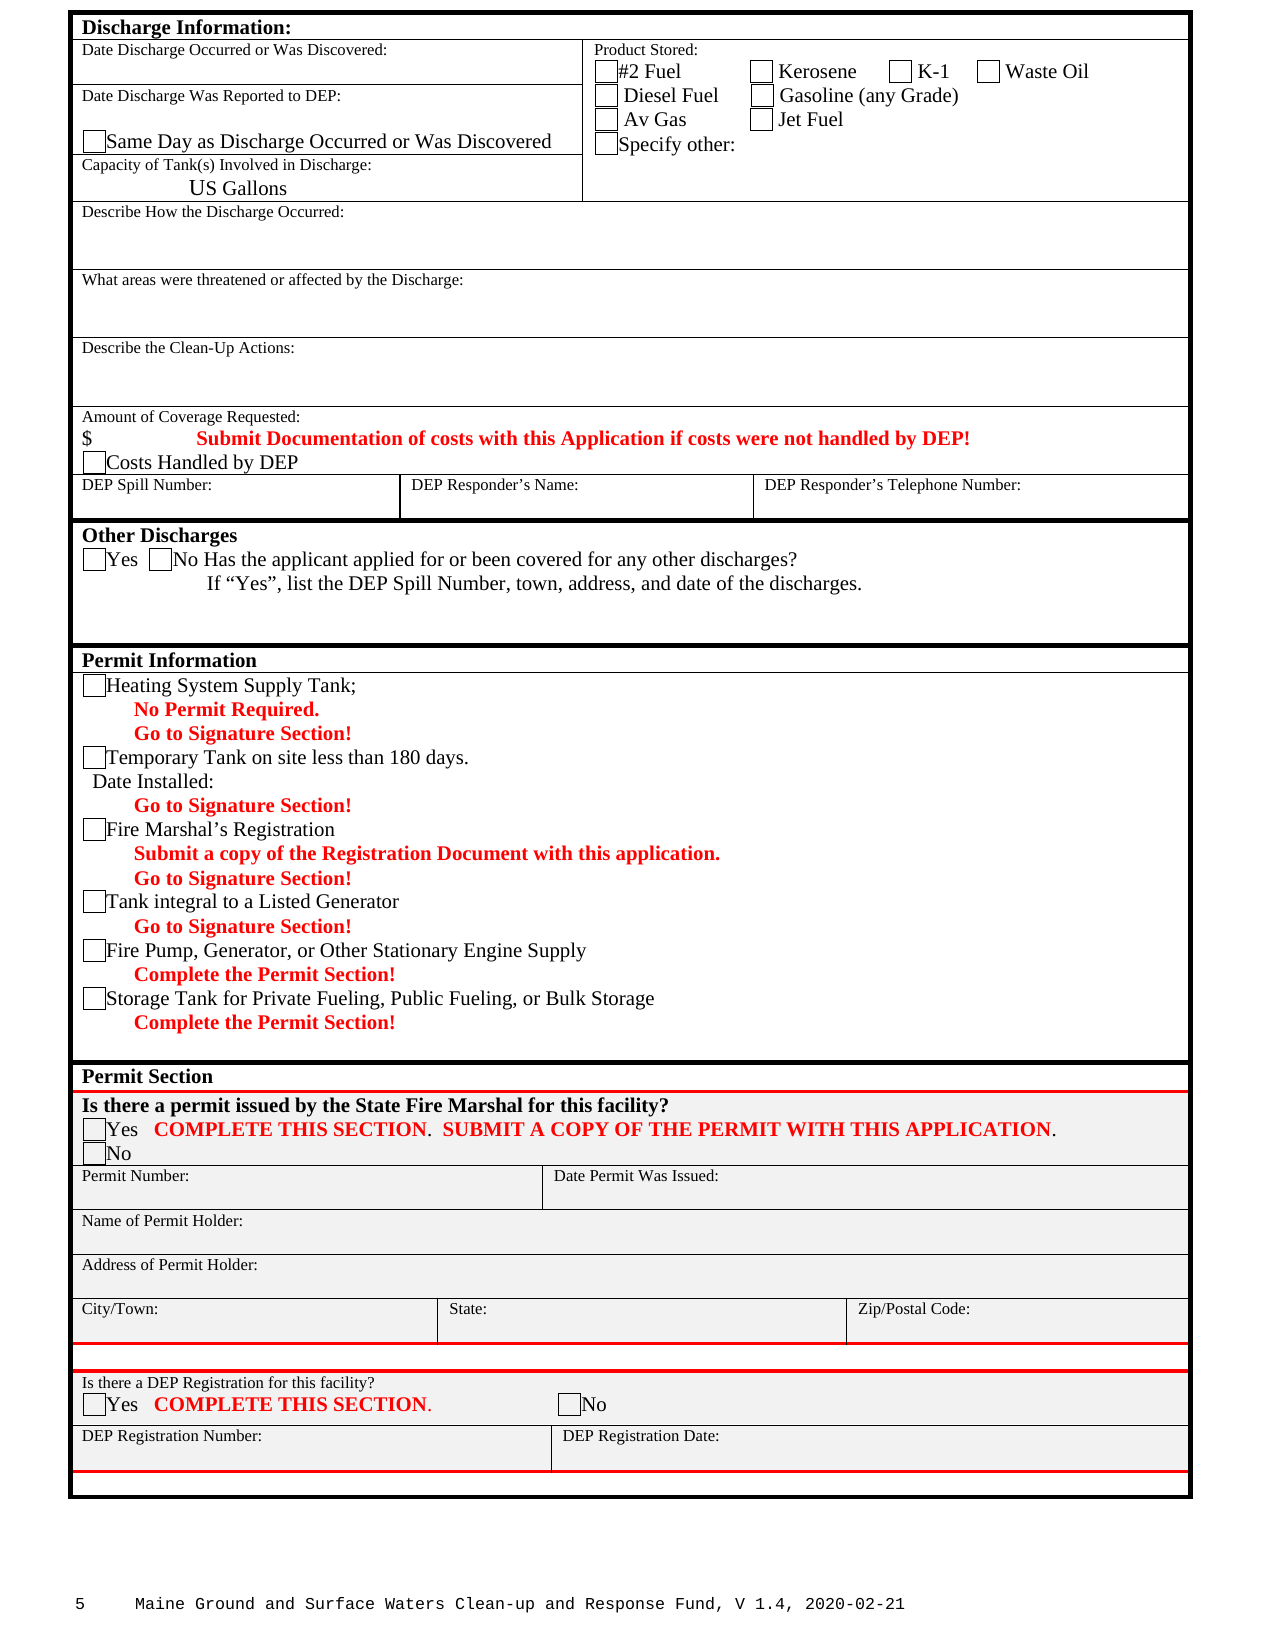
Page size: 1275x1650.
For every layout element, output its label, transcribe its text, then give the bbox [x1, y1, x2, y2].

table_cell Is there a permit issued by the State Fire Marshal for this facility? Yes COMPLETE THIS SECTION. SUBMIT A COPY OF THE PERMIT WITH THIS APPLICATION. No [73, 1093, 1188, 1165]
table_cell Date Discharge Occurred or Was Discovered: [73, 40, 582, 84]
table_cell State: [438, 1299, 846, 1342]
table_cell DEP Registration Number: [73, 1426, 551, 1470]
table_cell DEP Spill Number: [73, 475, 399, 518]
table_cell Product Stored: #2 Fuel Kerosene K-1 Waste Oil Diesel Fuel Gasoline (any Grade) Av Gas Jet Fuel Specify other: [583, 40, 1188, 201]
table_cell DEP Responder’s Telephone Number: [754, 475, 1188, 518]
table_cell Address of Permit Holder: [73, 1255, 1188, 1298]
table_header Discharge Information: [73, 15, 1188, 39]
table_cell Permit Section [73, 1065, 1188, 1090]
table_cell Capacity of Tank(s) Involved in Discharge: US Gallons [73, 155, 582, 201]
table_cell Heating System Supply Tank; No Permit Required. Go to Signature Section! Temporary Tank on site less than 180 days. Date Installed: Go to Signature Section! Fire Marshal’s Registration Submit a copy of the Registration Document with this application. Go to Signature Section! Tank integral to a Listed Generator Go to Signature Section! Fire Pump, Generator, or Other Stationary Engine Supply Complete the Permit Section! Storage Tank for Private Fueling, Public Fueling, or Bulk Storage Complete the Permit Section! [73, 673, 1188, 1060]
table_cell Date Permit Was Issued: [543, 1166, 1188, 1209]
table_cell Describe How the Discharge Occurred: [73, 202, 1188, 269]
table_cell Other Discharges Yes No Has the applicant applied for or been covered for any other discharges? If “Yes”, list the DEP Spill Number, town, address, and date of the discharges. [73, 523, 1188, 643]
table_cell DEP Responder’s Name: [401, 475, 753, 518]
table_cell Permit Number: [73, 1166, 542, 1209]
table_cell DEP Registration Date: [552, 1426, 1188, 1470]
table_cell [73, 1345, 1188, 1369]
table_cell Name of Permit Holder: [73, 1210, 1188, 1254]
table_cell Date Discharge Was Reported to DEP: Same Day as Discharge Occurred or Was Discovered [73, 85, 582, 154]
table_cell Permit Information [73, 648, 1188, 672]
table_cell What areas were threatened or affected by the Discharge: [73, 270, 1188, 337]
table_cell [73, 1473, 1188, 1494]
table_cell Amount of Coverage Requested: $ Submit Documentation of costs with this Application if costs were not handled by DEP! Costs Handled by DEP [73, 407, 1188, 474]
table_cell City/Town: [73, 1299, 437, 1342]
table_cell Zip/Postal Code: [847, 1299, 1188, 1342]
table_cell Describe the Clean-Up Actions: [73, 338, 1188, 406]
table_cell Is there a DEP Registration for this facility? Yes COMPLETE THIS SECTION. No [73, 1373, 1188, 1424]
